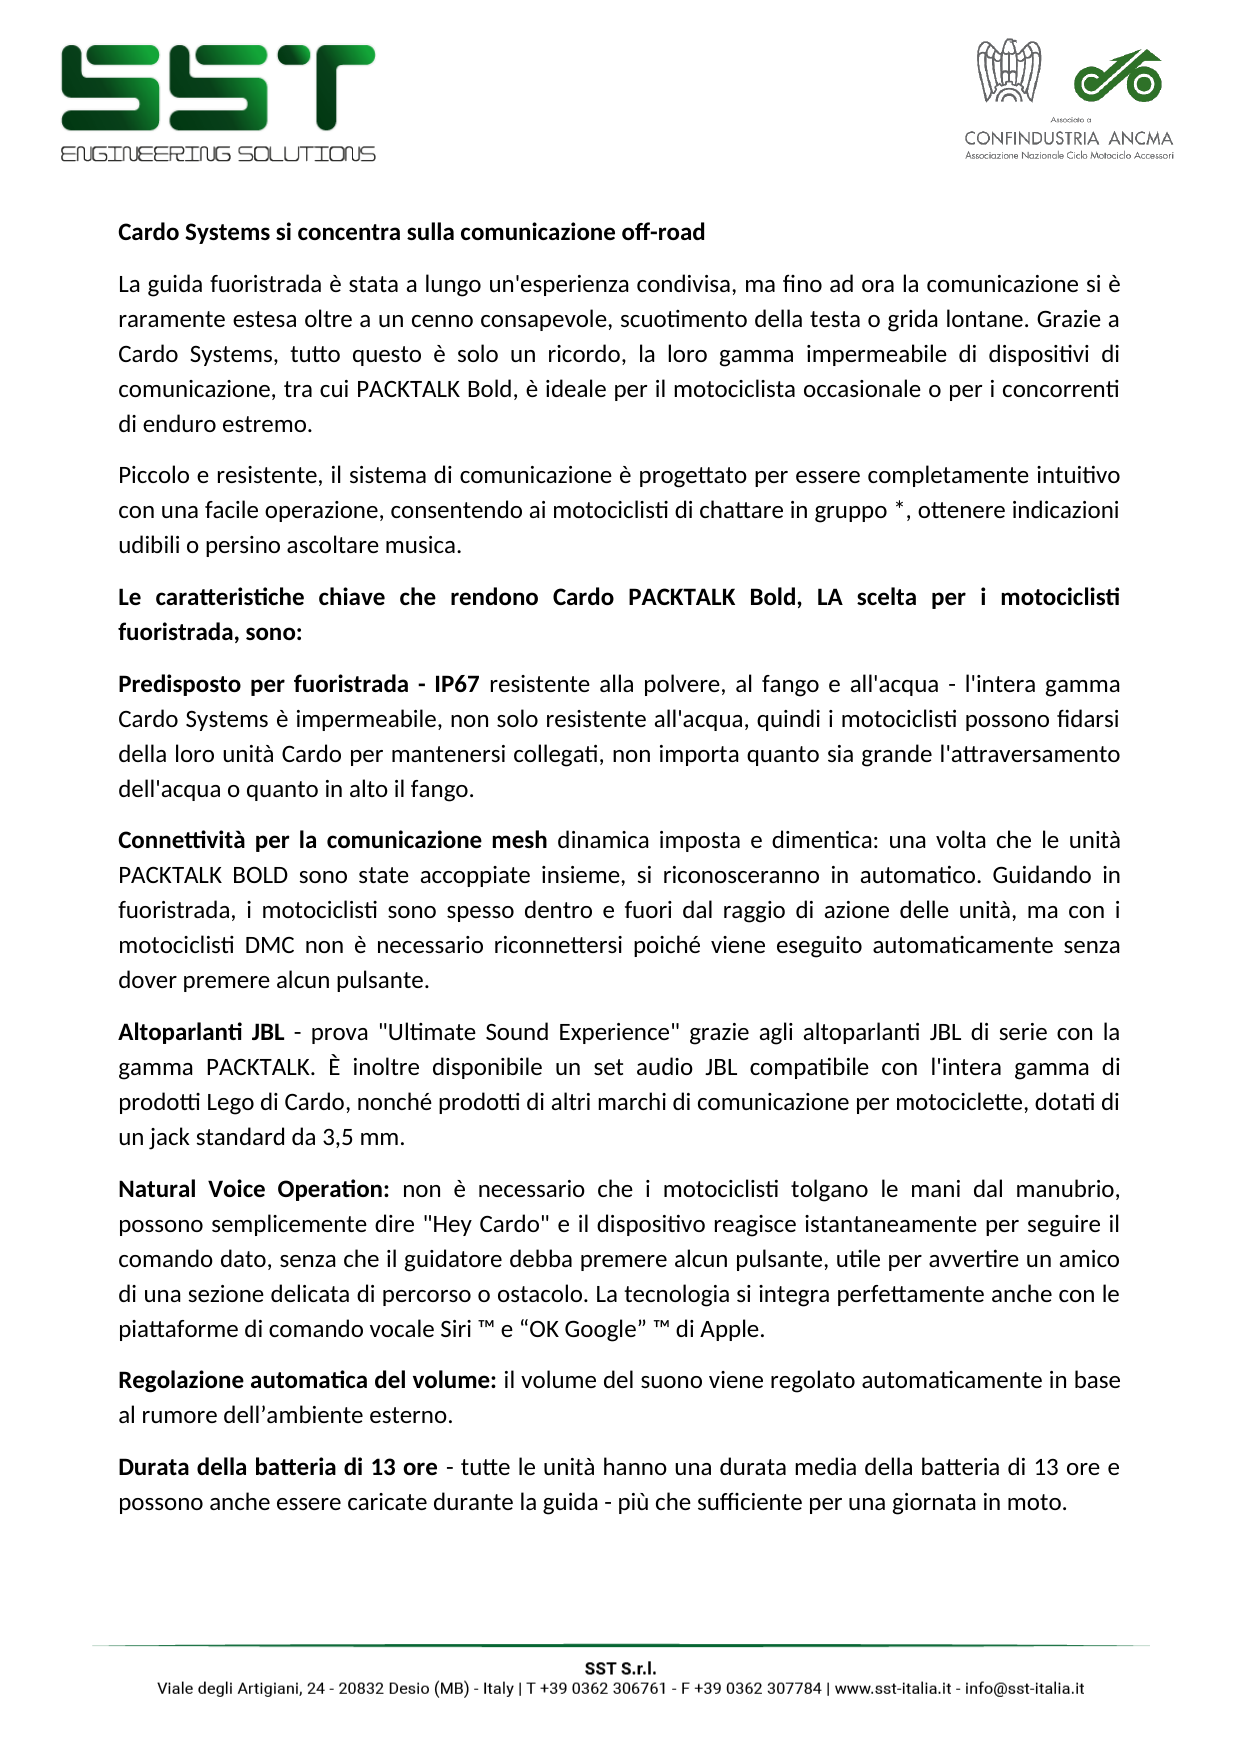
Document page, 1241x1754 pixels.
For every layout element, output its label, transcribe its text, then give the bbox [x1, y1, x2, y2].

text Durata della batteria di 13 ore - tutte le unità hanno una durata media della batteria di 13 ore e possono anche essere caricate durante la guida - più che sufficiente per una giornata in moto. [118, 1451, 1122, 1517]
text Connettività per la comunicazione mesh dinamica imposta e dimentica: una volta che le unità PACKTALK BOLD sono state accoppiate insieme, si riconosceranno in automatico. Guidando in fuoristrada, i motociclisti sono spesso dentro e fuori dal raggio di azione delle unità, ma con i motociclisti DMC non è necessario riconnettersi poiché viene eseguito automaticamente senza dover premere alcun pulsante. [118, 824, 1122, 995]
text Le caratteristiche chiave che rendono Cardo PACKTALK Bold, LA scelta per i motociclisti fuoristrada, sono: [118, 581, 1122, 647]
picture [1, 1635, 1241, 1710]
text Piccolo e resistente, il sistema di comunicazione è progettato per essere completamente intuitivo con una facile operazione, consentendo ai motociclisti di chattare in gruppo *, ottenere indicazioni udibili o persino ascoltare musica. [118, 459, 1122, 560]
picture [59, 43, 377, 162]
text La guida fuoristrada è stata a lungo un'esperienza condivisa, ma fino ad ora la comunicazione si è raramente estesa oltre a un cenno consapevole, scuotimento della testa o grida lontane. Grazie a Cardo Systems, tutto questo è solo un ricordo, la loro gamma impermeabile di dispositivi di comunicazione, tra cui PACKTALK Bold, è ideale per il motociclista occasionale o per i concorrenti di enduro estremo. [118, 268, 1122, 438]
text Cardo Systems si concentra sulla comunicazione off-road [118, 216, 1122, 247]
text Altoparlanti JBL - prova "Ultimate Sound Experience" grazie agli altoparlanti JBL di serie con la gamma PACKTALK. È inoltre disponibile un set audio JBL compatibile con l'intera gamma di prodotti Lego di Cardo, nonché prodotti di altri marchi di comunicazione per motociclette, dotati di un jack standard da 3,5 mm. [118, 1016, 1122, 1152]
picture [956, 31, 1185, 167]
text Natural Voice Operation: non è necessario che i motociclisti tolgano le mani dal manubrio, possono semplicemente dire "Hey Cardo" e il dispositivo reagisce istantaneamente per seguire il comando dato, senza che il guidatore debba premere alcun pulsante, utile per avvertire un amico di una sezione delicata di percorso o ostacolo. La tecnologia si integra perfettamente anche con le piattaforme di comando vocale Siri ™ e “OK Google” ™ di Apple. [118, 1173, 1122, 1343]
text Predisposto per fuoristrada - IP67 resistente alla polvere, al fango e all'acqua - l'intera gamma Cardo Systems è impermeabile, non solo resistente all'acqua, quindi i motociclisti possono fidarsi della loro unità Cardo per mantenersi collegati, non importa quanto sia grande l'attraversamento dell'acqua o quanto in alto il fango. [118, 668, 1122, 803]
text Regolazione automatica del volume: il volume del suono viene regolato automaticamente in base al rumore dell’ambiente esterno. [118, 1364, 1122, 1430]
